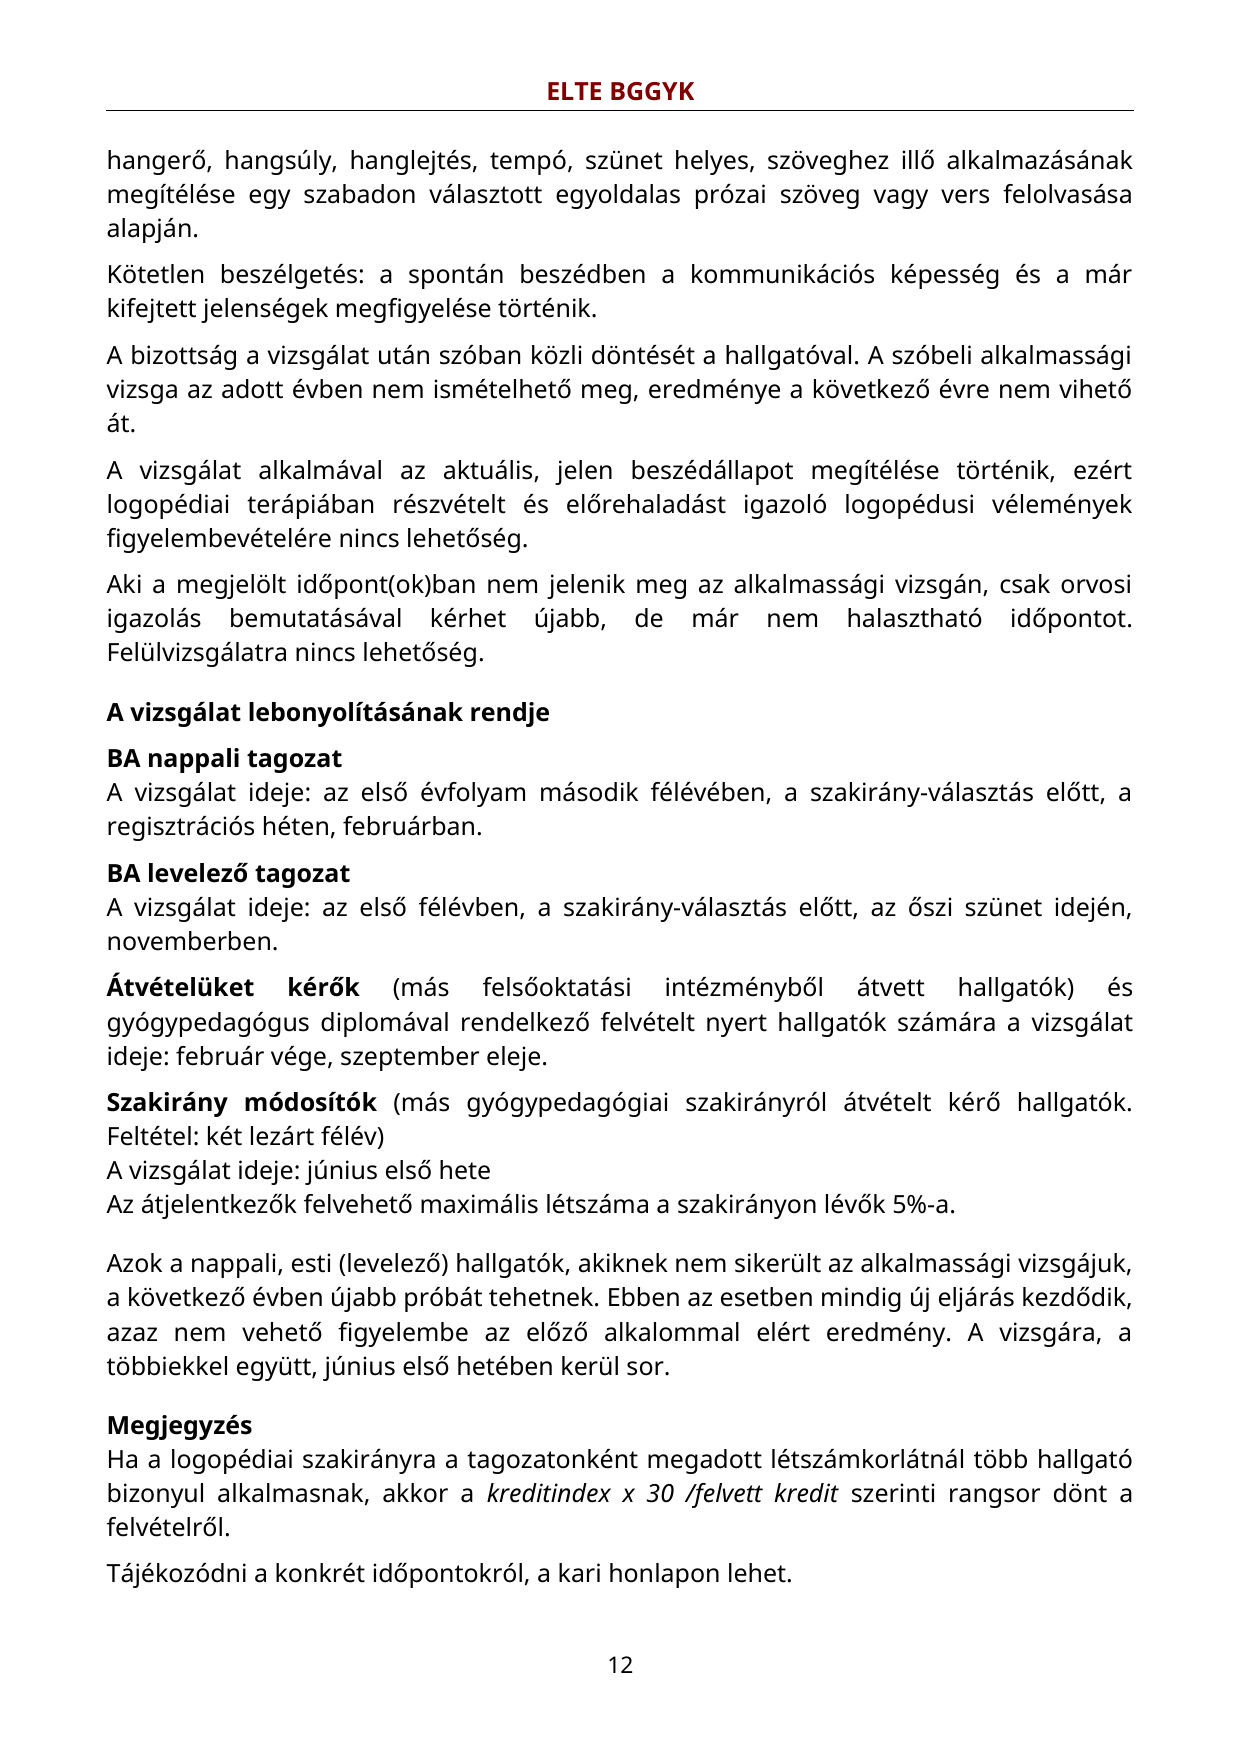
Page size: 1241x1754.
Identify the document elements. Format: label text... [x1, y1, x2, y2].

text BA levelező tagozat [106, 855, 1134, 889]
text Ha a logopédiai szakirányra a tagozatonként megadott létszámkorlátnál több hallgató bizonyul alkalmasnak, akkor a kreditindex x 30 /felvett kredit szerinti rangsor dönt a felvételről. [106, 1441, 1134, 1543]
text A vizsgálat ideje: június első hete [106, 1153, 1134, 1187]
text A vizsgálat alkalmával az aktuális, jelen beszédállapot megítélése történik, ezért logopédiai terápiában részvételt és előrehaladást igazoló logopédusi vélemények figyelembevételére nincs lehetőség. [106, 452, 1134, 554]
text Tájékozódni a konkrét időpontokról, a kari honlapon lehet. [106, 1556, 1134, 1590]
text Megjegyzés [106, 1407, 1134, 1441]
text A vizsgálat ideje: az első évfolyam második félévében, a szakirány-választás előtt, a regisztrációs héten, februárban. [106, 775, 1134, 843]
text Aki a megjelölt időpont(ok)ban nem jelenik meg az alkalmassági vizsgán, csak orvosi igazolás bemutatásával kérhet újabb, de már nem halasztható időpontot. Felülvizsgálatra nincs lehetőség. [106, 567, 1134, 669]
text Szakirány módosítók (más gyógypedagógiai szakirányról átvételt kérő hallgatók. Feltétel: két lezárt félév) [106, 1085, 1134, 1153]
text A vizsgálat ideje: az első félévben, a szakirány-választás előtt, az őszi szünet idején, novemberben. [106, 889, 1134, 958]
text Az átjelentkezők felvehető maximális létszáma a szakirányon lévők 5%-a. [106, 1187, 1134, 1221]
text A bizottság a vizsgálat után szóban közli döntését a hallgatóval. A szóbeli alkalmassági vizsga az adott évben nem ismételhető meg, eredménye a következő évre nem vihető át. [106, 338, 1134, 440]
text Kötetlen beszélgetés: a spontán beszédben a kommunikációs képesség és a már kifejtett jelenségek megfigyelése történik. [106, 257, 1134, 325]
text BA nappali tagozat [106, 741, 1134, 775]
text Átvételüket kérők (más felsőoktatási intézményből átvett hallgatók) és gyógypedagógus diplomával rendelkező felvételt nyert hallgatók számára a vizsgálat ideje: február vége, szeptember eleje. [106, 970, 1134, 1072]
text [106, 142, 1134, 244]
text A vizsgálat lebonyolításának rendje [106, 694, 1134, 728]
text Azok a nappali, esti (levelező) hallgatók, akiknek nem sikerült az alkalmassági vizsgájuk, a következő évben újabb próbát tehetnek. Ebben az esetben mindig új eljárás kezdődik, azaz nem vehető figyelembe az előző alkalommal elért eredmény. A vizsgára, a többiekkel együtt, június első hetében kerül sor. [106, 1246, 1134, 1382]
